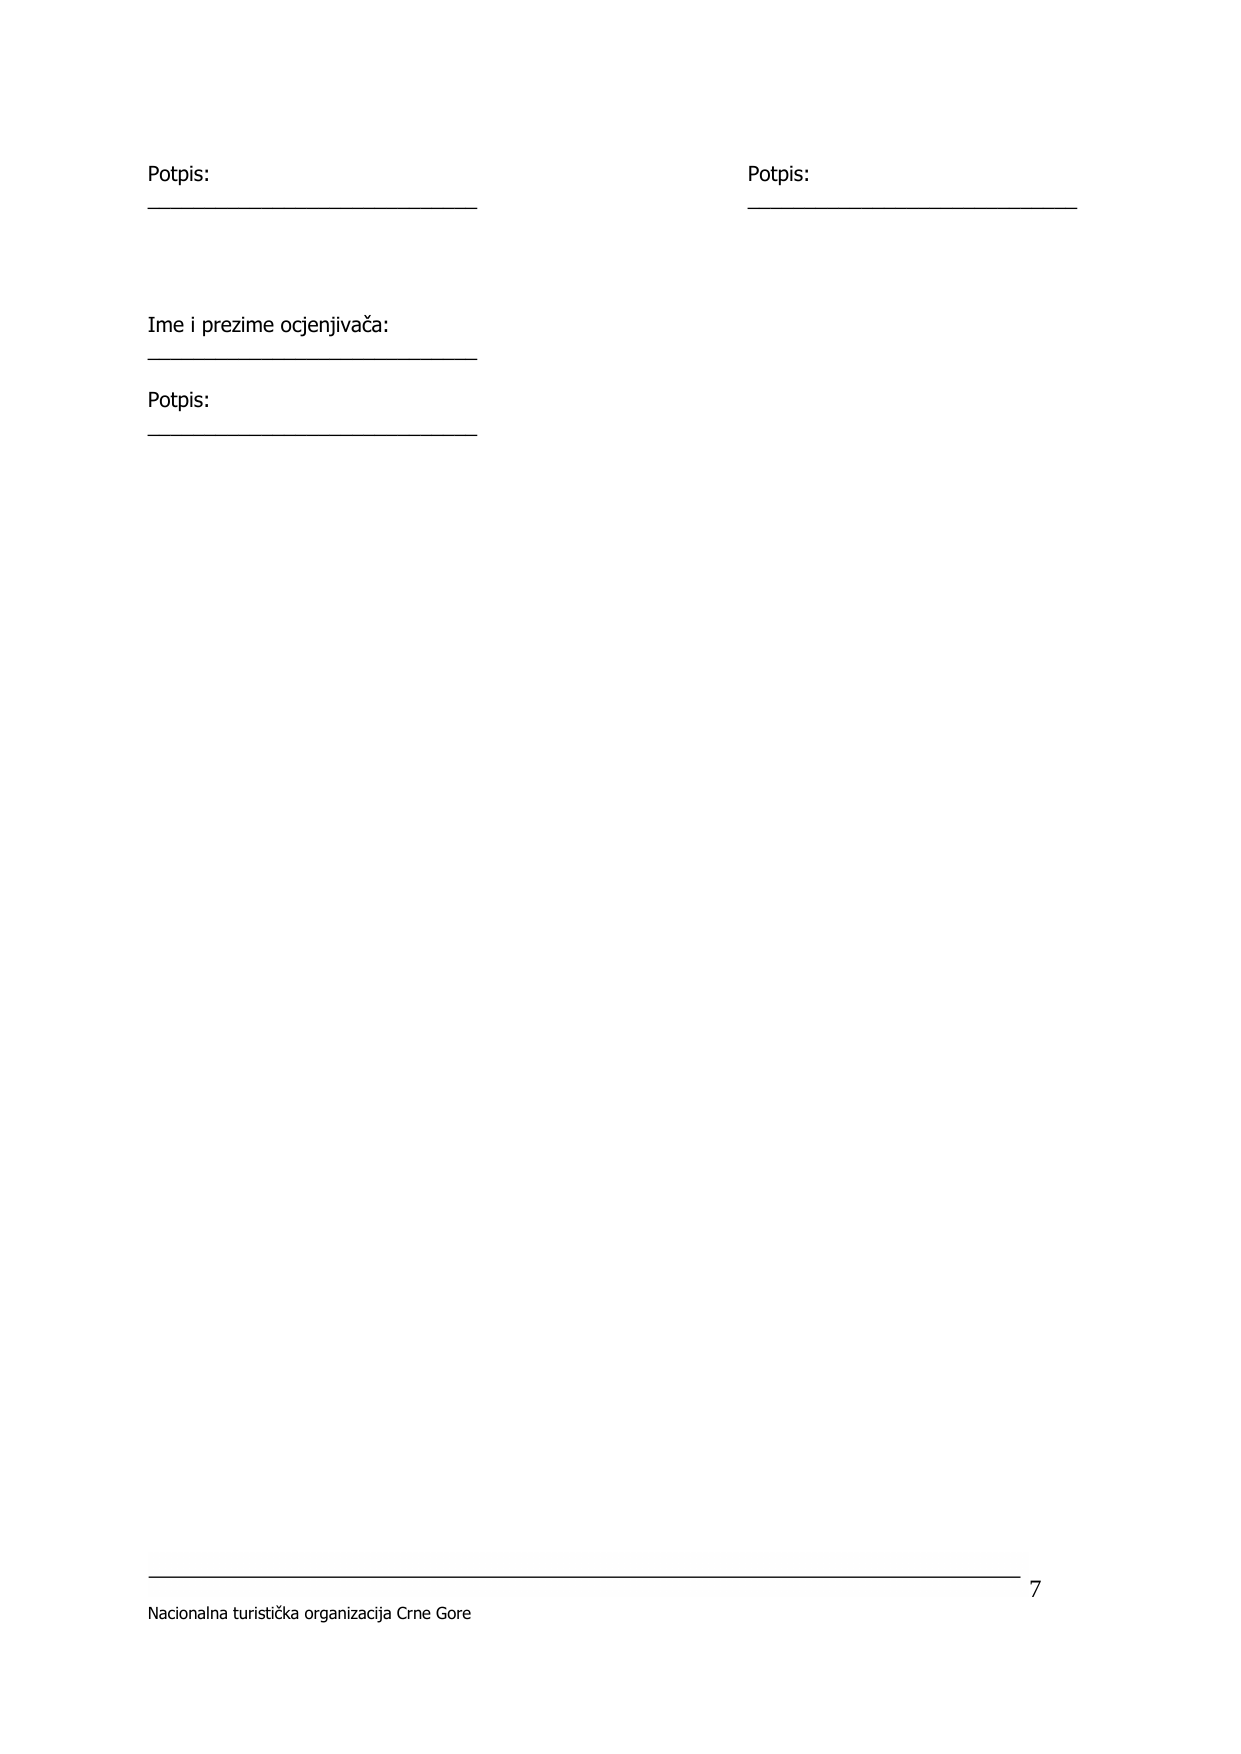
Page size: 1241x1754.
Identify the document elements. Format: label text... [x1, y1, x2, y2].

text _____________________________ [148, 412, 1092, 437]
text _____________________________ _____________________________ [148, 185, 1092, 211]
text Ime i prezime ocjenjivača: [148, 311, 1092, 337]
text _____________________________ [148, 337, 1092, 362]
text Potpis: Potpis: [148, 160, 1092, 185]
picture [147, 1552, 1029, 1597]
text Potpis: [148, 387, 1092, 412]
